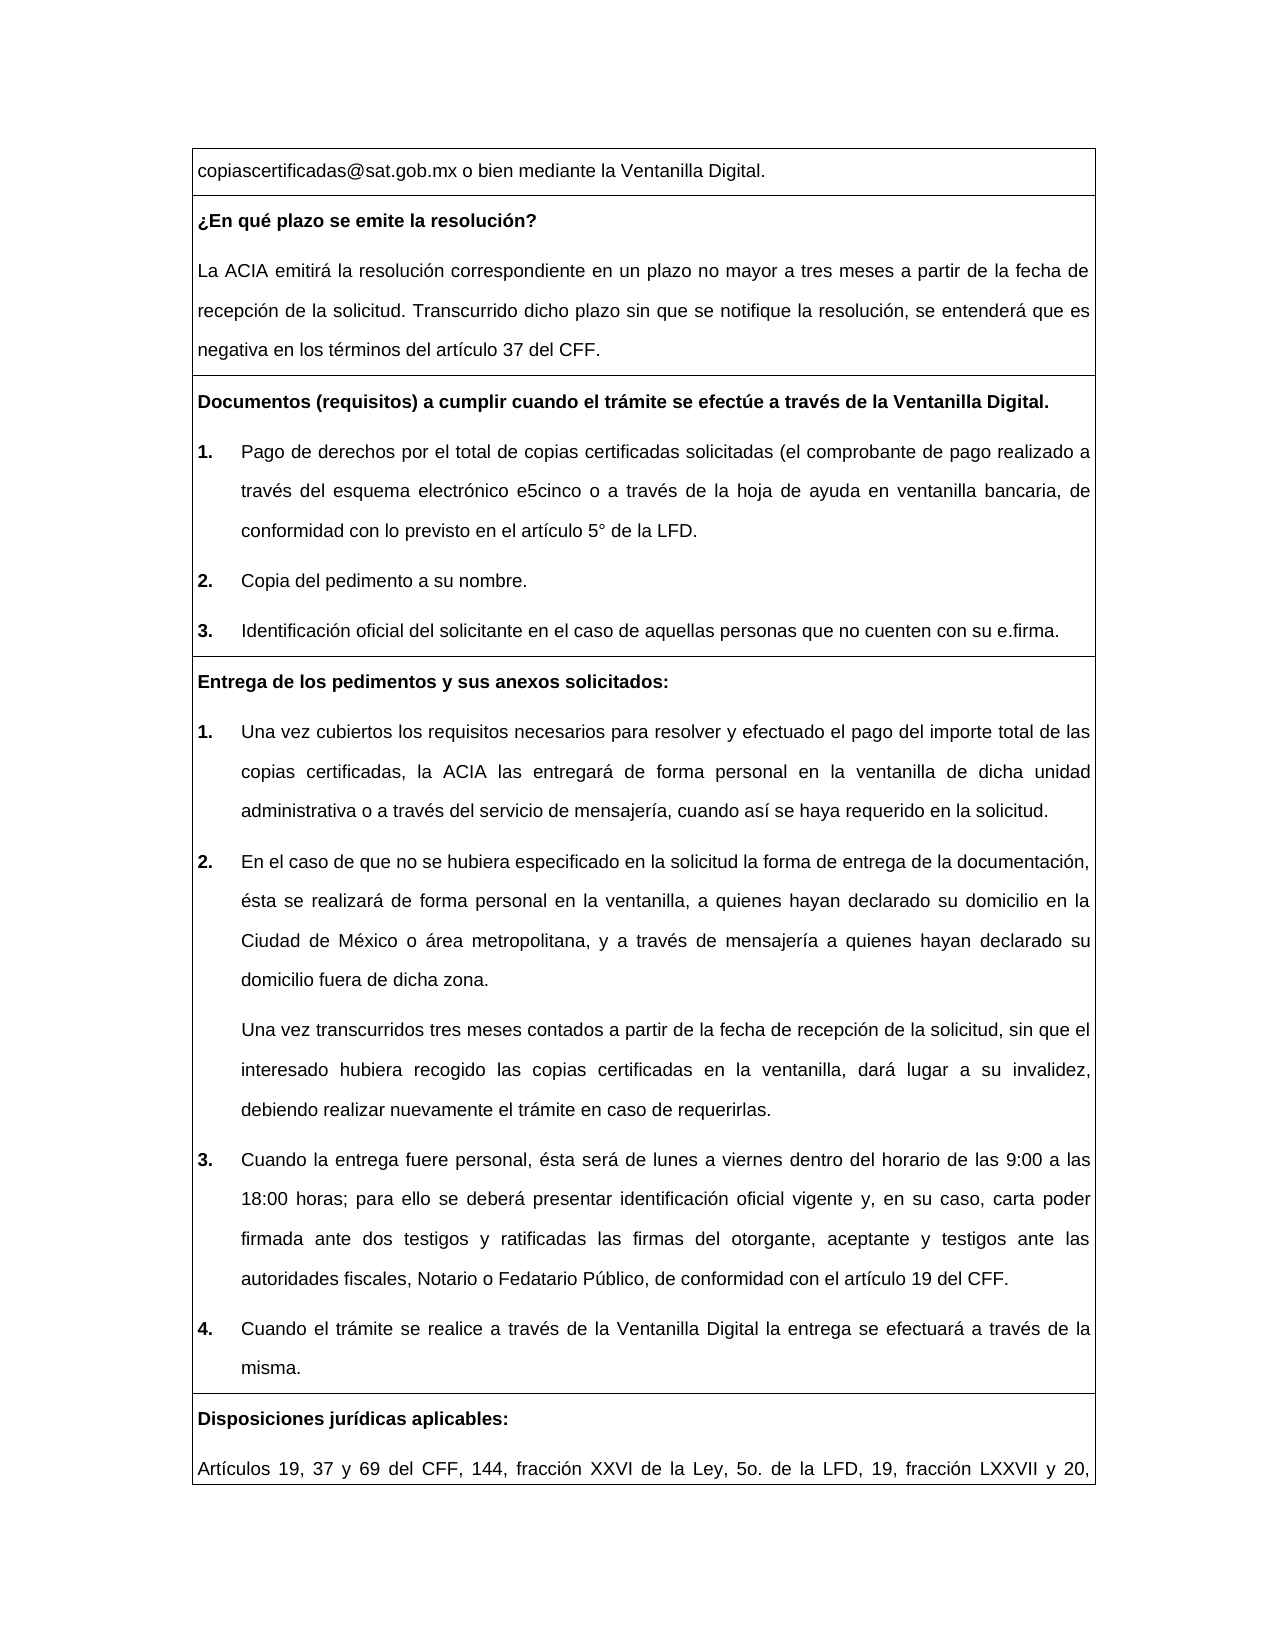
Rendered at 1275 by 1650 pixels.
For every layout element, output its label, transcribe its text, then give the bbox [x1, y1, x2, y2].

table_cell ¿En qué plazo se emite la resolución? La ACIA emitirá la resolución correspondiente en un plazo no mayor a tres meses a partir de la fecha de recepción de la solicitud. Transcurrido dicho plazo sin que se notifique la resolución, se entenderá que es negativa en los términos del artículo 37 del CFF. [193, 196, 1095, 375]
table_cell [193, 1394, 1095, 1484]
table_cell Documentos (requisitos) a cumplir cuando el trámite se efectúe a través de la Ventanilla Digital. 1. Pago de derechos por el total de copias certificadas solicitadas (el comprobante de pago realizado a través del esquema electrónico e5cinco o a través de la hoja de ayuda en ventanilla bancaria, de conformidad con lo previsto en el artículo 5° de la LFD. 2. Copia del pedimento a su nombre. 3. Identificación oficial del solicitante en el caso de aquellas personas que no cuenten con su e.firma. [193, 376, 1095, 656]
table_cell Entrega de los pedimentos y sus anexos solicitados: 1. Una vez cubiertos los requisitos necesarios para resolver y efectuado el pago del importe total de las copias certificadas, la ACIA las entregará de forma personal en la ventanilla de dicha unidad administrativa o a través del servicio de mensajería, cuando así se haya requerido en la solicitud. 2. En el caso de que no se hubiera especificado en la solicitud la forma de entrega de la documentación, ésta se realizará de forma personal en la ventanilla, a quienes hayan declarado su domicilio en la Ciudad de México o área metropolitana, y a través de mensajería a quienes hayan declarado su domicilio fuera de dicha zona. Una vez transcurridos tres meses contados a partir de la fecha de recepción de la solicitud, sin que el interesado hubiera recogido las copias certificadas en la ventanilla, dará lugar a su invalidez, debiendo realizar nuevamente el trámite en caso de requerirlas. 3. Cuando la entrega fuere personal, ésta será de lunes a viernes dentro del horario de las 9:00 a las 18:00 horas; para ello se deberá presentar identificación oficial vigente y, en su caso, carta poder firmada ante dos testigos y ratificadas las firmas del otorgante, aceptante y testigos ante las autoridades fiscales, Notario o Fedatario Público, de conformidad con el artículo 19 del CFF. 4. Cuando el trámite se realice a través de la Ventanilla Digital la entrega se efectuará a través de la misma. [193, 657, 1095, 1393]
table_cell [193, 149, 1095, 195]
